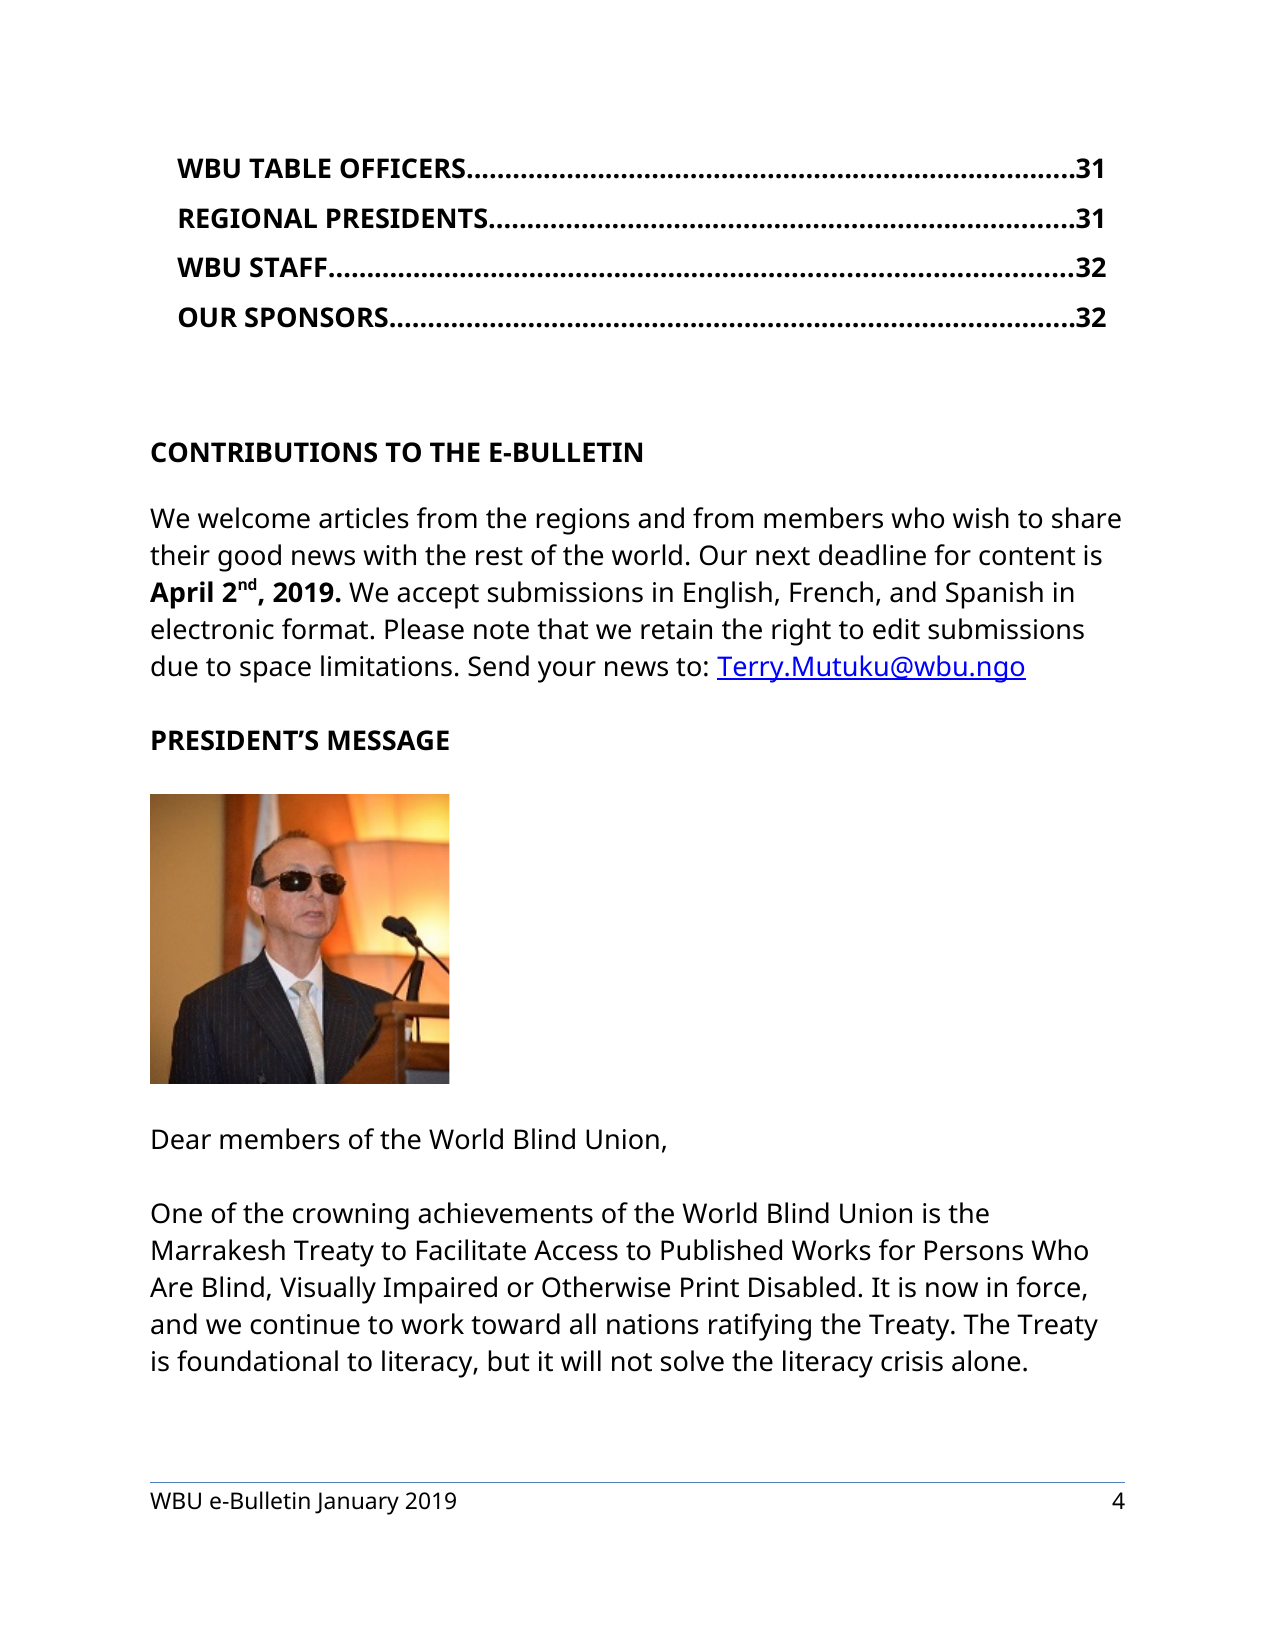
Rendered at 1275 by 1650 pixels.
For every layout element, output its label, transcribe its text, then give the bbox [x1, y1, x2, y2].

text One of the crowning achievements of the World Blind Union is the Marrakesh Treaty to Facilitate Access to Published Works for Persons Who Are Blind, Visually Impaired or Otherwise Print Disabled. It is now in force, and we continue to work toward all nations ratifying the Treaty. The Treaty is foundational to literacy, but it will not solve the literacy crisis alone. [150, 1194, 1125, 1379]
picture [150, 794, 450, 1084]
text Dear members of the World Blind Union, [150, 1121, 1125, 1158]
subtitle CONTRIBUTIONS TO THE E-BULLETIN [150, 434, 1125, 471]
subtitle PRESIDENT’S MESSAGE [150, 721, 1125, 758]
text We welcome articles from the regions and from members who wish to share their good news with the rest of the world. Our next deadline for content is April 2nd, 2019. We accept submissions in English, French, and Spanish in electronic format. Please note that we retain the right to edit submissions due to space limitations. Send your news to: Terry.Mutuku@wbu.ngo [150, 500, 1125, 684]
